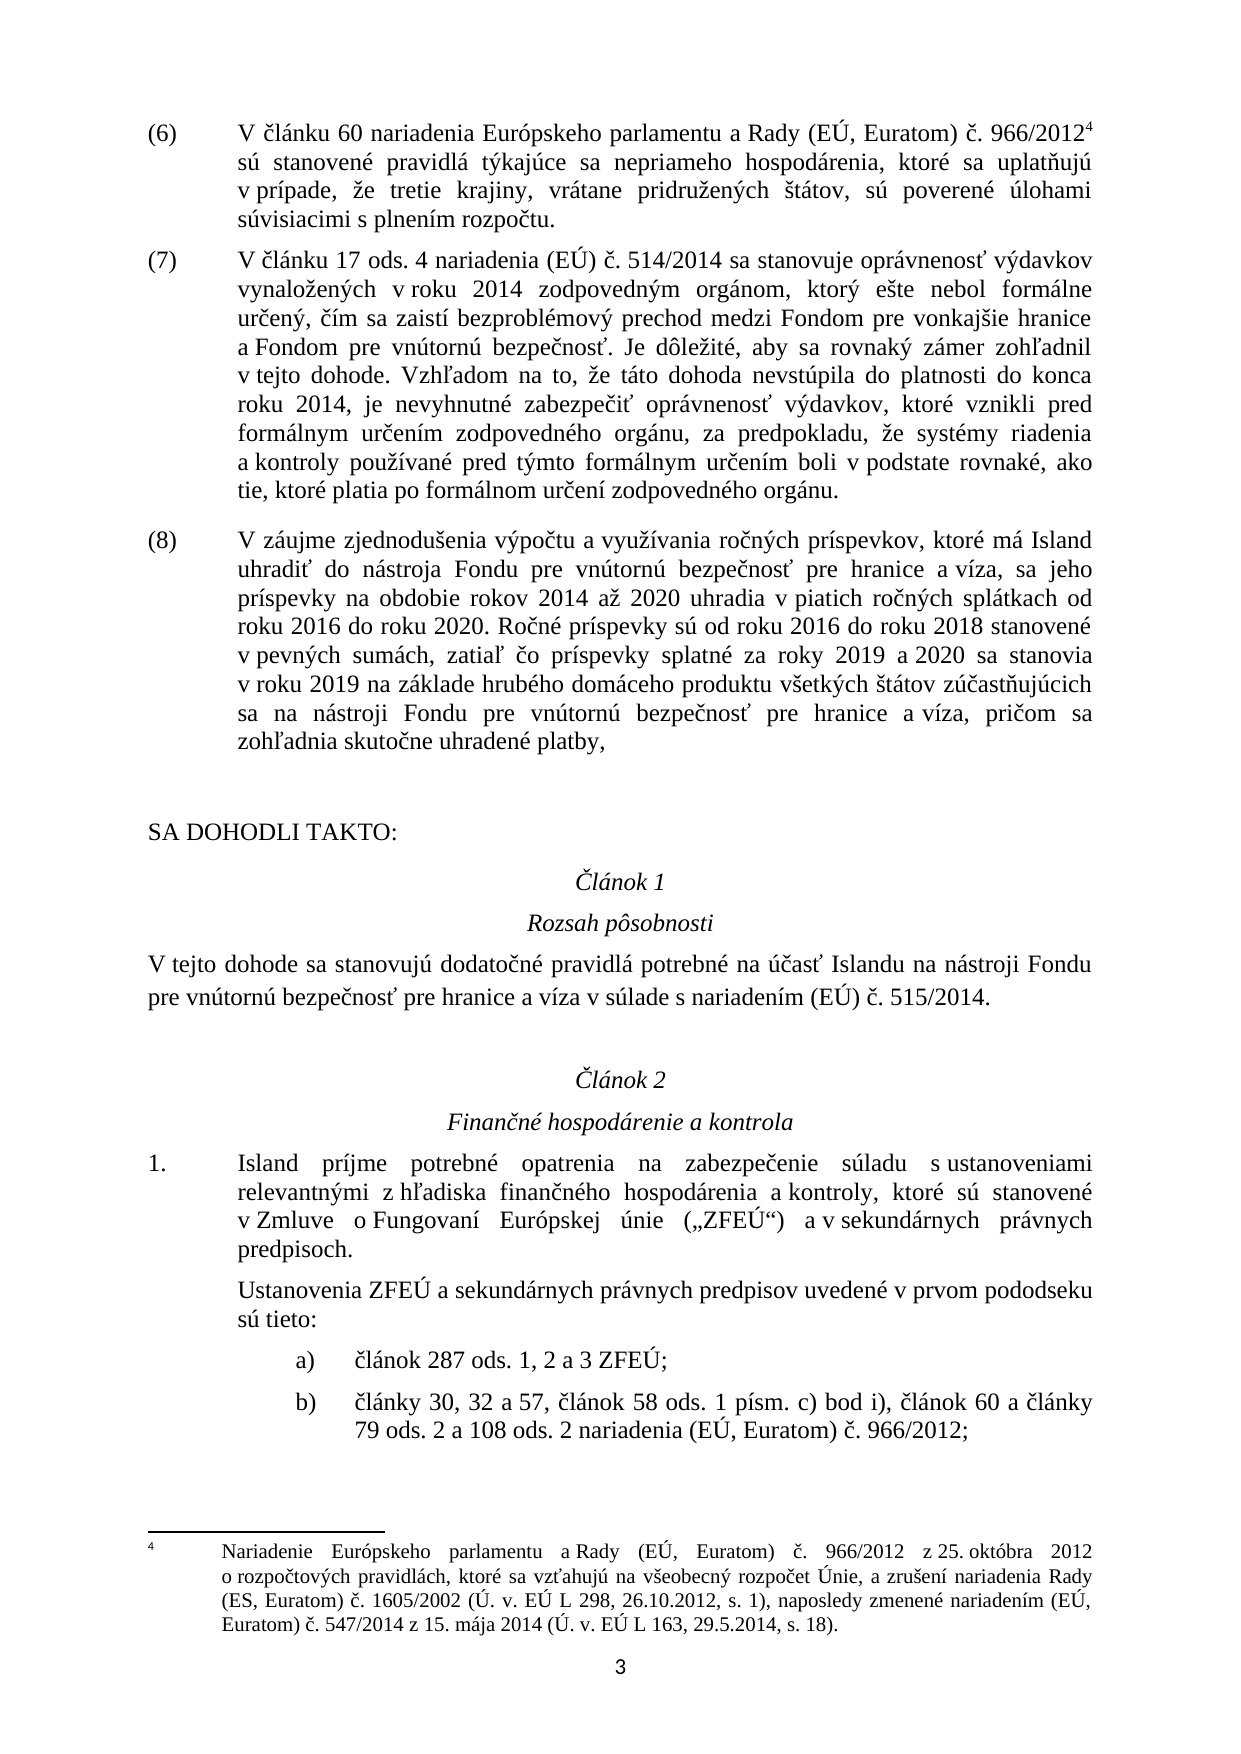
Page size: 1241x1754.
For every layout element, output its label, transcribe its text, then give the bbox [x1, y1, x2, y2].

text Článok 1 [148, 867, 1093, 896]
text 1. Island príjme potrebné opatrenia na zabezpečenie súladu s ustanoveniami relevantnými z hľadiska finančného hospodárenia a kontroly, ktoré sú stanovené v Zmluve o Fungovaní Európskej únie („ZFEÚ“) a v sekundárnych právnych predpisoch. [148, 1148, 1093, 1263]
text SA DOHODLI TAKTO: [148, 817, 1093, 846]
text Článok 2 [148, 1065, 1093, 1094]
text V tejto dohode sa stanovujú dodatočné pravidlá potrebné na účasť Islandu na nástroji Fondu pre vnútornú bezpečnosť pre hranice a víza v súlade s nariadením (EÚ) č. 515/2014. [148, 949, 1093, 1011]
text (6) V článku 60 nariadenia Európskeho parlamentu a Rady (EÚ, Euratom) č. 966/2012 sú stanovené pravidlá týkajúce sa nepriameho hospodárenia, ktoré sa uplatňujú v prípade, že tretie krajiny, vrátane pridružených štátov, sú poverené úlohami súvisiacimi s plnením rozpočtu. [148, 118, 1093, 233]
list články 30, 32 a 57, článok 58 ods. 1 písm. c) bod i), článok 60 a články 79 ods. 2 a 108 ods. 2 nariadenia (EÚ, Euratom) č. 966/2012; [295, 1387, 1093, 1444]
text (7) V článku 17 ods. 4 nariadenia (EÚ) č. 514/2014 sa stanovuje oprávnenosť výdavkov vynaložených v roku 2014 zodpovedným orgánom, ktorý ešte nebol formálne určený, čím sa zaistí bezproblémový prechod medzi Fondom pre vonkajšie hranice a Fondom pre vnútornú bezpečnosť. Je dôležité, aby sa rovnaký zámer zohľadnil v tejto dohode. Vzhľadom na to, že táto dohoda nevstúpila do platnosti do konca roku 2014, je nevyhnutné zabezpečiť oprávnenosť výdavkov, ktoré vznikli pred formálnym určením zodpovedného orgánu, za predpokladu, že systémy riadenia a kontroly používané pred týmto formálnym určením boli v podstate rovnaké, ako tie, ktoré platia po formálnom určení zodpovedného orgánu. [148, 246, 1093, 504]
text Rozsah pôsobnosti [148, 908, 1093, 937]
text (8) V záujme zjednodušenia výpočtu a využívania ročných príspevkov, ktoré má Island uhradiť do nástroja Fondu pre vnútornú bezpečnosť pre hranice a víza, sa jeho príspevky na obdobie rokov 2014 až 2020 uhradia v piatich ročných splátkach od roku 2016 do roku 2020. Ročné príspevky sú od roku 2016 do roku 2018 stanovené v pevných sumách, zatiaľ čo príspevky splatné za roky 2019 a 2020 sa stanovia v roku 2019 na základe hrubého domáceho produktu všetkých štátov zúčastňujúcich sa na nástroji Fondu pre vnútornú bezpečnosť pre hranice a víza, pričom sa zohľadnia skutočne uhradené platby, [148, 525, 1093, 755]
list článok 287 ods. 1, 2 a 3 ZFEÚ; [295, 1345, 1093, 1374]
text Finančné hospodárenie a kontrola [148, 1107, 1093, 1135]
text Ustanovenia ZFEÚ a sekundárnych právnych predpisov uvedené v prvom pododseku sú tieto: [237, 1275, 1093, 1333]
